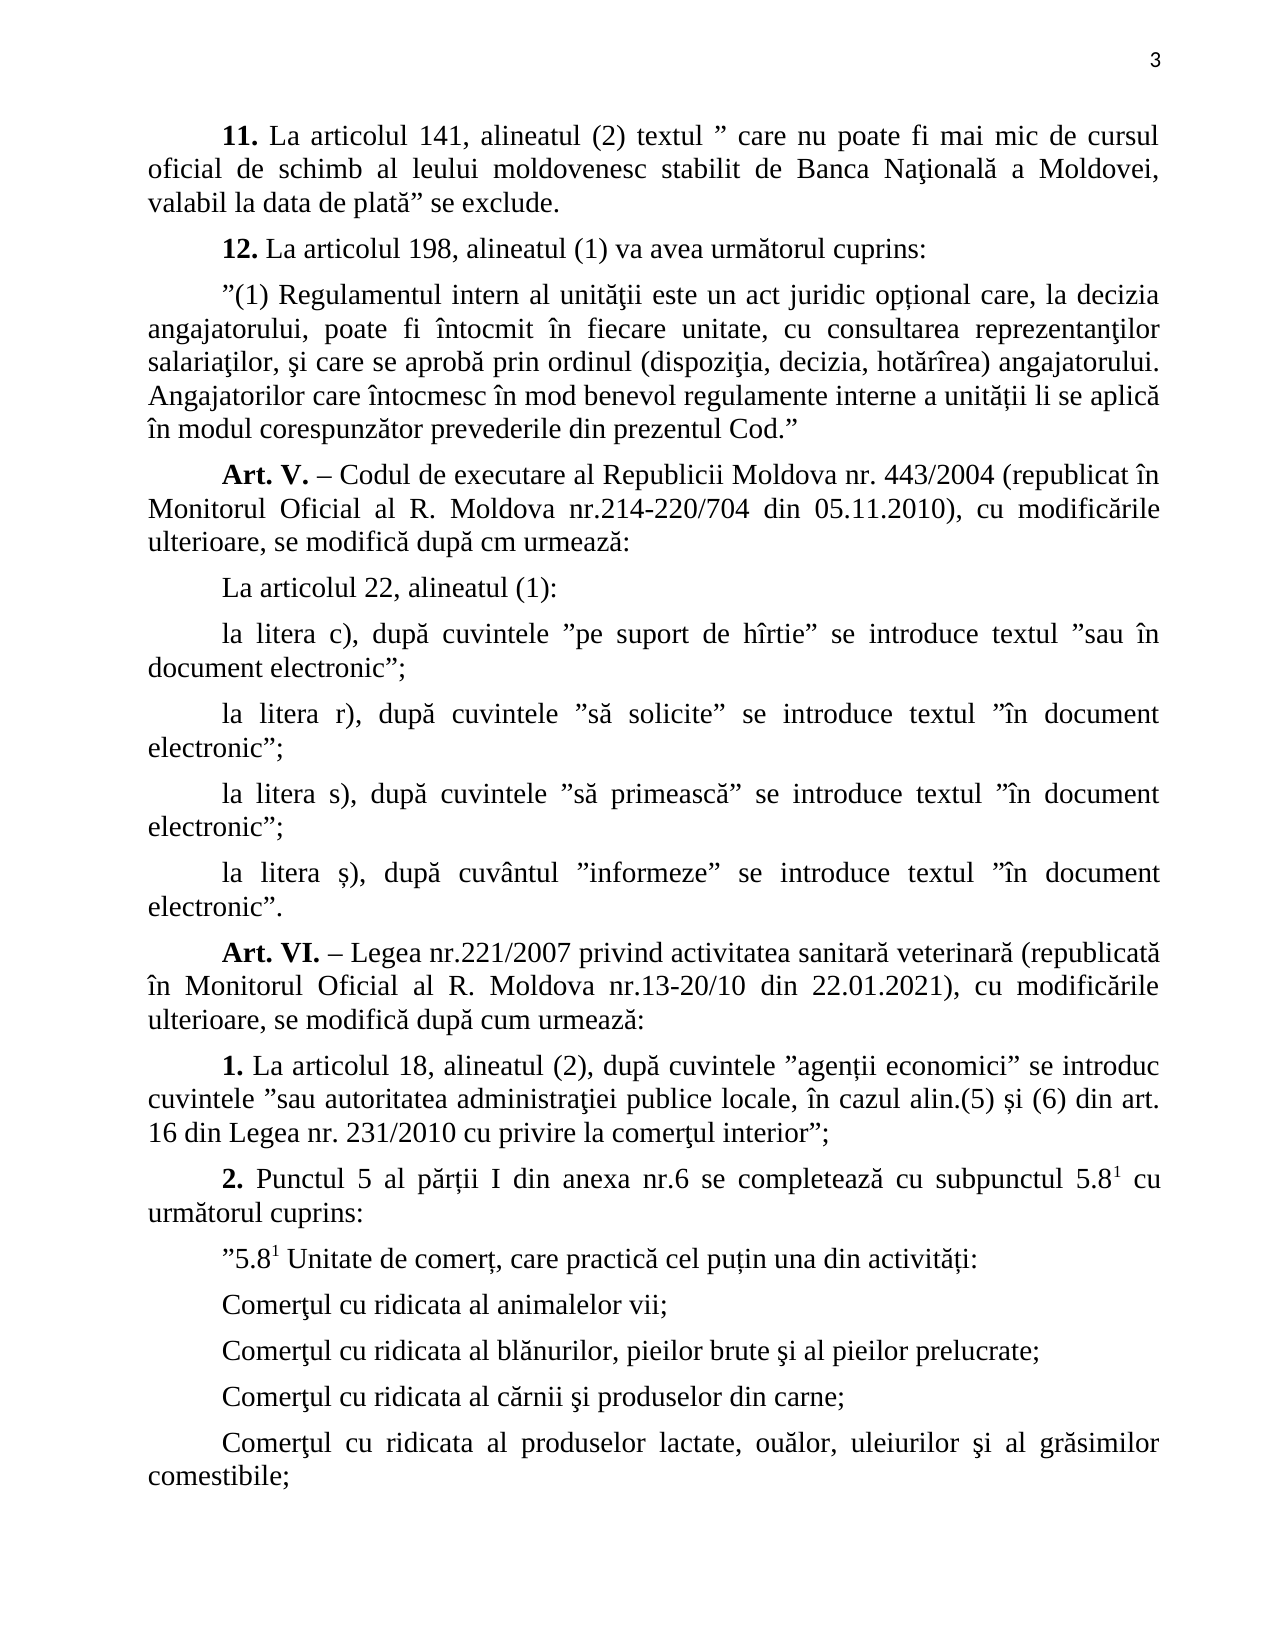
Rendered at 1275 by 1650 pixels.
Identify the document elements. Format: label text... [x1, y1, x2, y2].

text 1. La articolul 18, alineatul (2), după cuvintele ”agenții economici” se introduc cuvintele ”sau autoritatea administraţiei publice locale, în cazul alin.(5) și (6) din art. 16 din Legea nr. 231/2010 cu privire la comerţul interior”; [148, 1048, 1161, 1149]
text ”(1) Regulamentul intern al unităţii este un act juridic opțional care, la decizia angajatorului, poate fi întocmit în fiecare unitate, cu consultarea reprezentanţilor salariaţilor, şi care se aprobă prin ordinul (dispoziţia, decizia, hotărîrea) angajatorului. Angajatorilor care întocmesc în mod benevol regulamente interne a unității li se aplică în modul corespunzător prevederile din prezentul Cod.” [148, 277, 1161, 445]
text Comerţul cu ridicata al cărnii şi produselor din carne; [148, 1379, 1161, 1412]
text 11. La articolul 141, alineatul (2) textul ” care nu poate fi mai mic de cursul oficial de schimb al leului moldovenesc stabilit de Banca Naţională a Moldovei, valabil la data de plată” se exclude. [148, 118, 1161, 219]
text la litera c), după cuvintele ”pe suport de hîrtie” se introduce textul ”sau în document electronic”; [148, 617, 1161, 684]
text Comerţul cu ridicata al produselor lactate, ouălor, uleiurilor şi al grăsimilor comestibile; [148, 1425, 1161, 1492]
text la litera ș), după cuvântul ”informeze” se introduce textul ”în document electronic”. [148, 855, 1161, 922]
text la litera s), după cuvintele ”să primească” se introduce textul ”în document electronic”; [148, 776, 1161, 843]
text la litera r), după cuvintele ”să solicite” se introduce textul ”în document electronic”; [148, 696, 1161, 763]
text 12. La articolul 198, alineatul (1) va avea următorul cuprins: [148, 231, 1161, 265]
text Comerţul cu ridicata al blănurilor, pieilor brute şi al pieilor prelucrate; [148, 1333, 1161, 1366]
text Art. VI. – Legea nr.221/2007 privind activitatea sanitară veterinară (republicată în Monitorul Oficial al R. Moldova nr.13-20/10 din 22.01.2021), cu modificările ulterioare, se modifică după cum urmează: [148, 935, 1161, 1036]
text Art. V. – Codul de executare al Republicii Moldova nr. 443/2004 (republicat în Monitorul Oficial al R. Moldova nr.214-220/704 din 05.11.2010), cu modificările ulterioare, se modifică după cm urmează: [148, 457, 1161, 558]
text La articolul 22, alineatul (1): [148, 571, 1161, 604]
text 2. Punctul 5 al părții I din anexa nr.6 se completează cu subpunctul 5.81 cu următorul cuprins: [148, 1161, 1161, 1228]
text Comerţul cu ridicata al animalelor vii; [148, 1287, 1161, 1320]
text ”5.81 Unitate de comerț, care practică cel puțin una din activități: [148, 1241, 1161, 1274]
